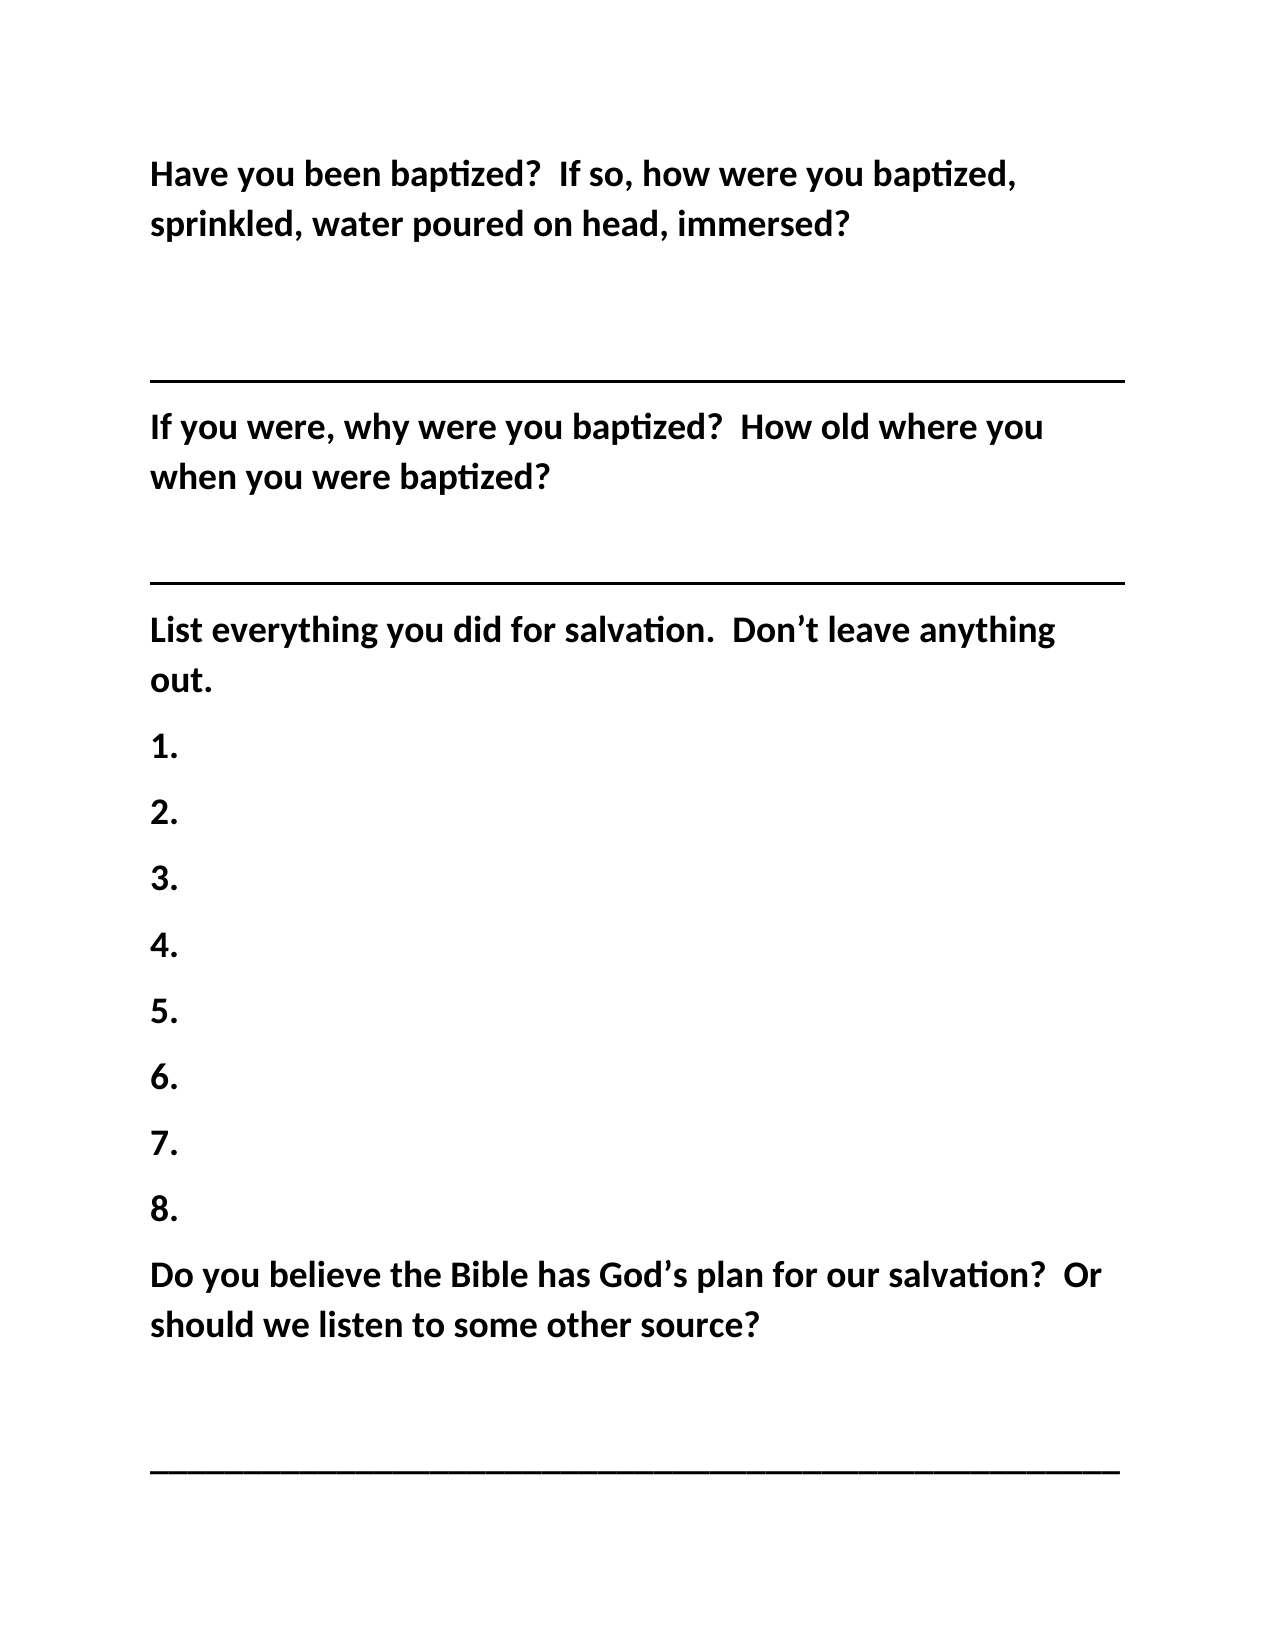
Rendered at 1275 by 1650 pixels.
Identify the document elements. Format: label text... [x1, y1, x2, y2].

text List everything you did for salvation. Don’t leave anything out. [150, 606, 1125, 702]
text Do you believe the Bible has God’s plan for our salvation? Or should we listen to some other source? [150, 1251, 1125, 1347]
text 6. [150, 1053, 1125, 1099]
text 7. [150, 1119, 1125, 1165]
text 4. [150, 921, 1125, 966]
text If you were, why were you baptized? How old where you when you were baptized? [150, 403, 1125, 498]
text 8. [150, 1185, 1125, 1231]
text 1. [150, 722, 1125, 768]
text 2. [150, 788, 1125, 834]
text Have you been baptized? If so, how were you baptized, sprinkled, water poured on head, immersed? [150, 150, 1125, 245]
text 3. [150, 854, 1125, 900]
text ____________________________________________________ [150, 1433, 1125, 1479]
text 5. [150, 987, 1125, 1032]
